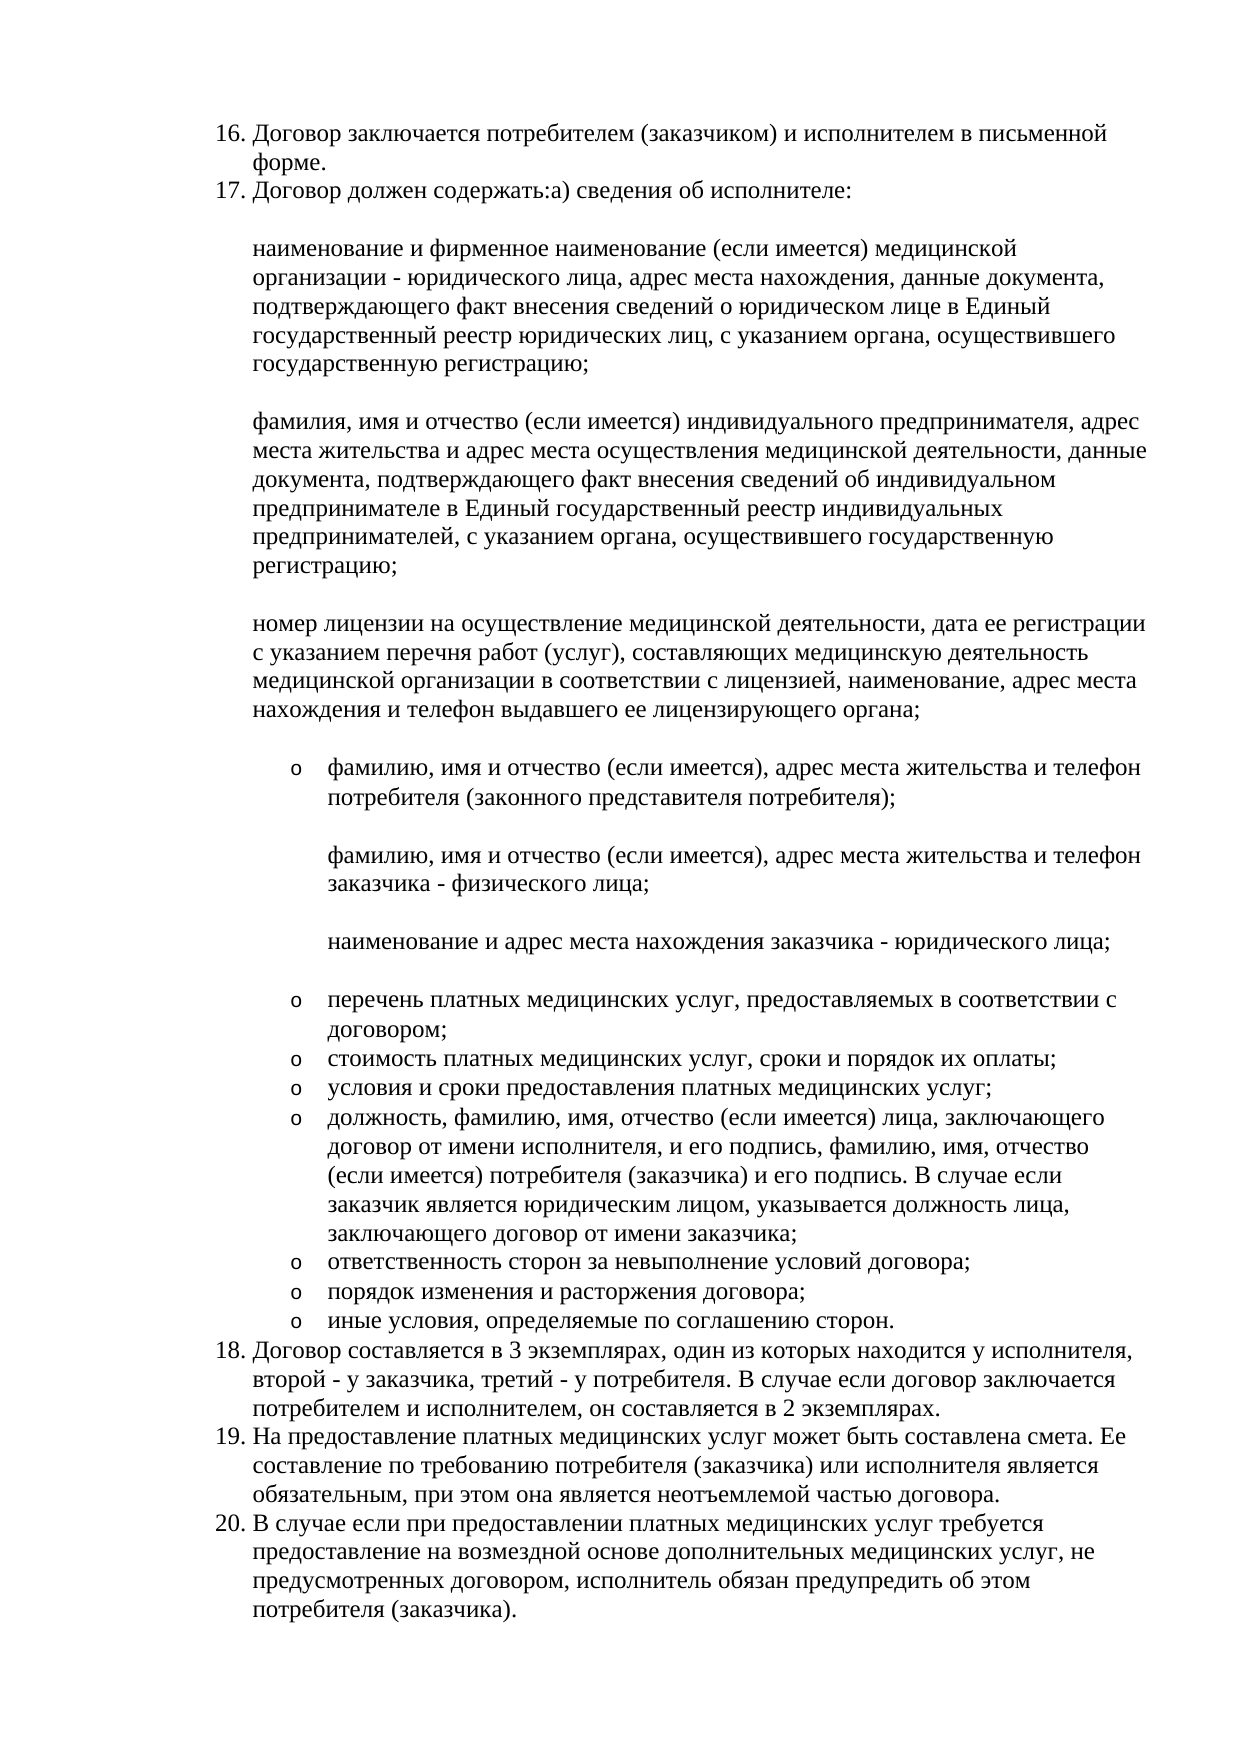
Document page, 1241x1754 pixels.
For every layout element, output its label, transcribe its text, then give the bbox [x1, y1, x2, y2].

list порядок изменения и расторжения договора; [290, 1276, 1152, 1306]
text номер лицензии на осуществление медицинской деятельности, дата ее регистрации с указанием перечня работ (услуг), составляющих медицинскую деятельность медицинской организации в соответствии с лицензией, наименование, адрес места нахождения и телефон выдавшего ее лицензирующего органа; [252, 608, 1152, 723]
list перечень платных медицинских услуг, предоставляемых в соответствии с договором; [290, 984, 1152, 1043]
list Договор составляется в 3 экземплярах, один из которых находится у исполнителя, второй - у заказчика, третий - у потребителя. В случае если договор заключается потребителем и исполнителем, он составляется в 2 экземплярах. [215, 1335, 1152, 1421]
text наименование и фирменное наименование (если имеется) медицинской организации - юридического лица, адрес места нахождения, данные документа, подтверждающего факт внесения сведений о юридическом лице в Единый государственный реестр юридических лиц, с указанием органа, осуществившего государственную регистрацию; [252, 233, 1152, 377]
text фамилия, имя и отчество (если имеется) индивидуального предпринимателя, адрес места жительства и адрес места осуществления медицинской деятельности, данные документа, подтверждающего факт внесения сведений об индивидуальном предпринимателе в Единый государственный реестр индивидуальных предпринимателей, с указанием органа, осуществившего государственную регистрацию; [252, 406, 1152, 579]
list Договор заключается потребителем (заказчиком) и исполнителем в письменной форме. [215, 118, 1152, 176]
list должность, фамилию, имя, отчество (если имеется) лица, заключающего договор от имени исполнителя, и его подпись, фамилию, имя, отчество (если имеется) потребителя (заказчика) и его подпись. В случае если заказчик является юридическим лицом, указывается должность лица, заключающего договор от имени заказчика; [290, 1102, 1152, 1246]
list стоимость платных медицинских услуг, сроки и порядок их оплаты; [290, 1043, 1152, 1072]
text наименование и адрес места нахождения заказчика - юридического лица; [327, 926, 1152, 955]
text фамилию, имя и отчество (если имеется), адрес места жительства и телефон заказчика - физического лица; [327, 840, 1152, 897]
list фамилию, имя и отчество (если имеется), адрес места жительства и телефон потребителя (законного представителя потребителя); [290, 752, 1152, 811]
list В случае если при предоставлении платных медицинских услуг требуется предоставление на возмездной основе дополнительных медицинских услуг, не предусмотренных договором, исполнитель обязан предупредить об этом потребителя (заказчика). [215, 1508, 1152, 1623]
list иные условия, определяемые по соглашению сторон. [290, 1306, 1152, 1335]
list На предоставление платных медицинских услуг может быть составлена смета. Ее составление по требованию потребителя (заказчика) или исполнителя является обязательным, при этом она является неотъемлемой частью договора. [215, 1421, 1152, 1508]
list Договор должен содержать:а) сведения об исполнителе: [215, 176, 1152, 204]
list условия и сроки предоставления платных медицинских услуг; [290, 1072, 1152, 1102]
list ответственность сторон за невыполнение условий договора; [290, 1246, 1152, 1276]
